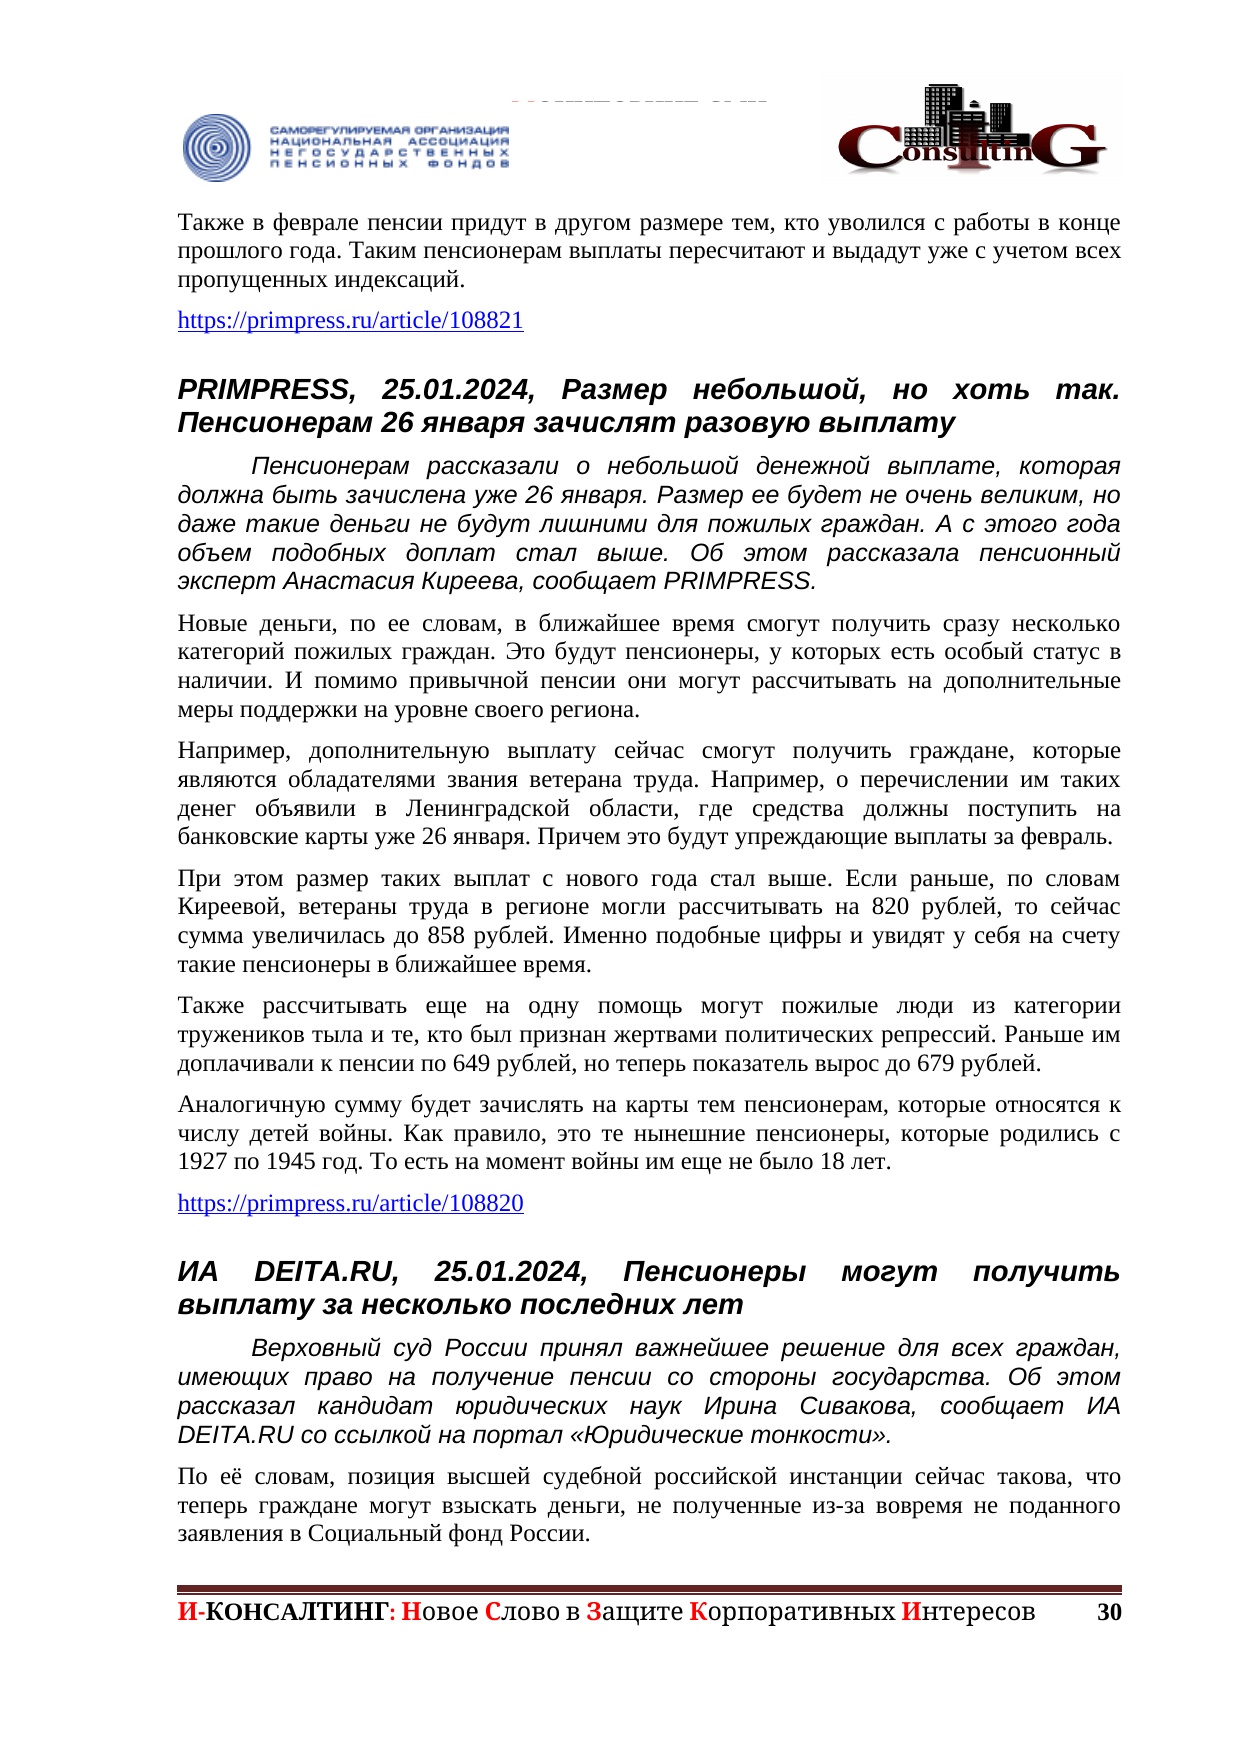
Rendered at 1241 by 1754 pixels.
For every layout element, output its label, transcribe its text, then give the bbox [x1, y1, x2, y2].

text При этом размер таких выплат с нового года стал выше. Если раньше, по словам Киреевой, ветераны труда в регионе могли рассчитывать на 820 рублей, то сейчас сумма увеличилась до 858 рублей. Именно подобные цифры и увидят у себя на счету такие пенсионеры в ближайшее время. [177, 863, 1122, 978]
subtitle PRIMPRESS, 25.01.2024, Размер небольшой, но хоть так. Пенсионерам 26 января зачислят разовую выплату [177, 372, 1122, 439]
text Например, дополнительную выплату сейчас смогут получить граждане, которые являются обладателями звания ветерана труда. Например, о перечислении им таких денег объявили в Ленинградской области, где средства должны поступить на банковские карты уже 26 января. Причем это будут упреждающие выплаты за февраль. [177, 735, 1122, 850]
subtitle ИА DEITA.RU, 25.01.2024, Пенсионеры могут получить выплату за несколько последних лет [177, 1254, 1122, 1321]
text Аналогичную сумму будет зачислять на карты тем пенсионерам, которые относятся к числу детей войны. Как правило, это те нынешние пенсионеры, которые родились с 1927 по 1945 год. То есть на момент войны им еще не было 18 лет. [177, 1089, 1122, 1175]
picture [821, 73, 1122, 182]
text https://primpress.ru/article/108820 [177, 1188, 1122, 1216]
text Новые деньги, по ее словам, в ближайшее время смогут получить сразу несколько категорий пожилых граждан. Это будут пенсионеры, у которых есть особый статус в наличии. И помимо привычной пенсии они могут рассчитывать на дополнительные меры поддержки на уровне своего региона. [177, 608, 1122, 723]
picture [183, 114, 509, 182]
text По её словам, позиция высшей судебной российской инстанции сейчас такова, что теперь граждане могут взыскать деньги, не полученные из-за вовремя не поданного заявления в Социальный фонд России. [177, 1461, 1122, 1547]
text https://primpress.ru/article/108821 [177, 306, 1122, 334]
text Также в феврале пенсии придут в другом размере тем, кто уволился с работы в конце прошлого года. Таким пенсионерам выплаты пересчитают и выдадут уже с учетом всех пропущенных индексаций. [177, 207, 1122, 293]
text Также рассчитывать еще на одну помощь могут пожилые люди из категории тружеников тыла и те, кто был признан жертвами политических репрессий. Раньше им доплачивали к пенсии по 649 рублей, но теперь показатель вырос до 679 рублей. [177, 990, 1122, 1076]
subtitle Верховный суд России принял важнейшее решение для всех граждан, имеющих право на получение пенсии со стороны государства. Об этом рассказал кандидат юридических наук Ирина Сивакова, сообщает ИА DEITA.RU со ссылкой на портал «Юридические тонкости». [177, 1333, 1122, 1448]
subtitle Пенсионерам рассказали о небольшой денежной выплате, которая должна быть зачислена уже 26 января. Размер ее будет не очень великим, но даже такие деньги не будут лишними для пожилых граждан. А с этого года объем подобных доплат стал выше. Об этом рассказала пенсионный эксперт Анастасия Киреева, сообщает PRIMPRESS. [177, 451, 1122, 595]
